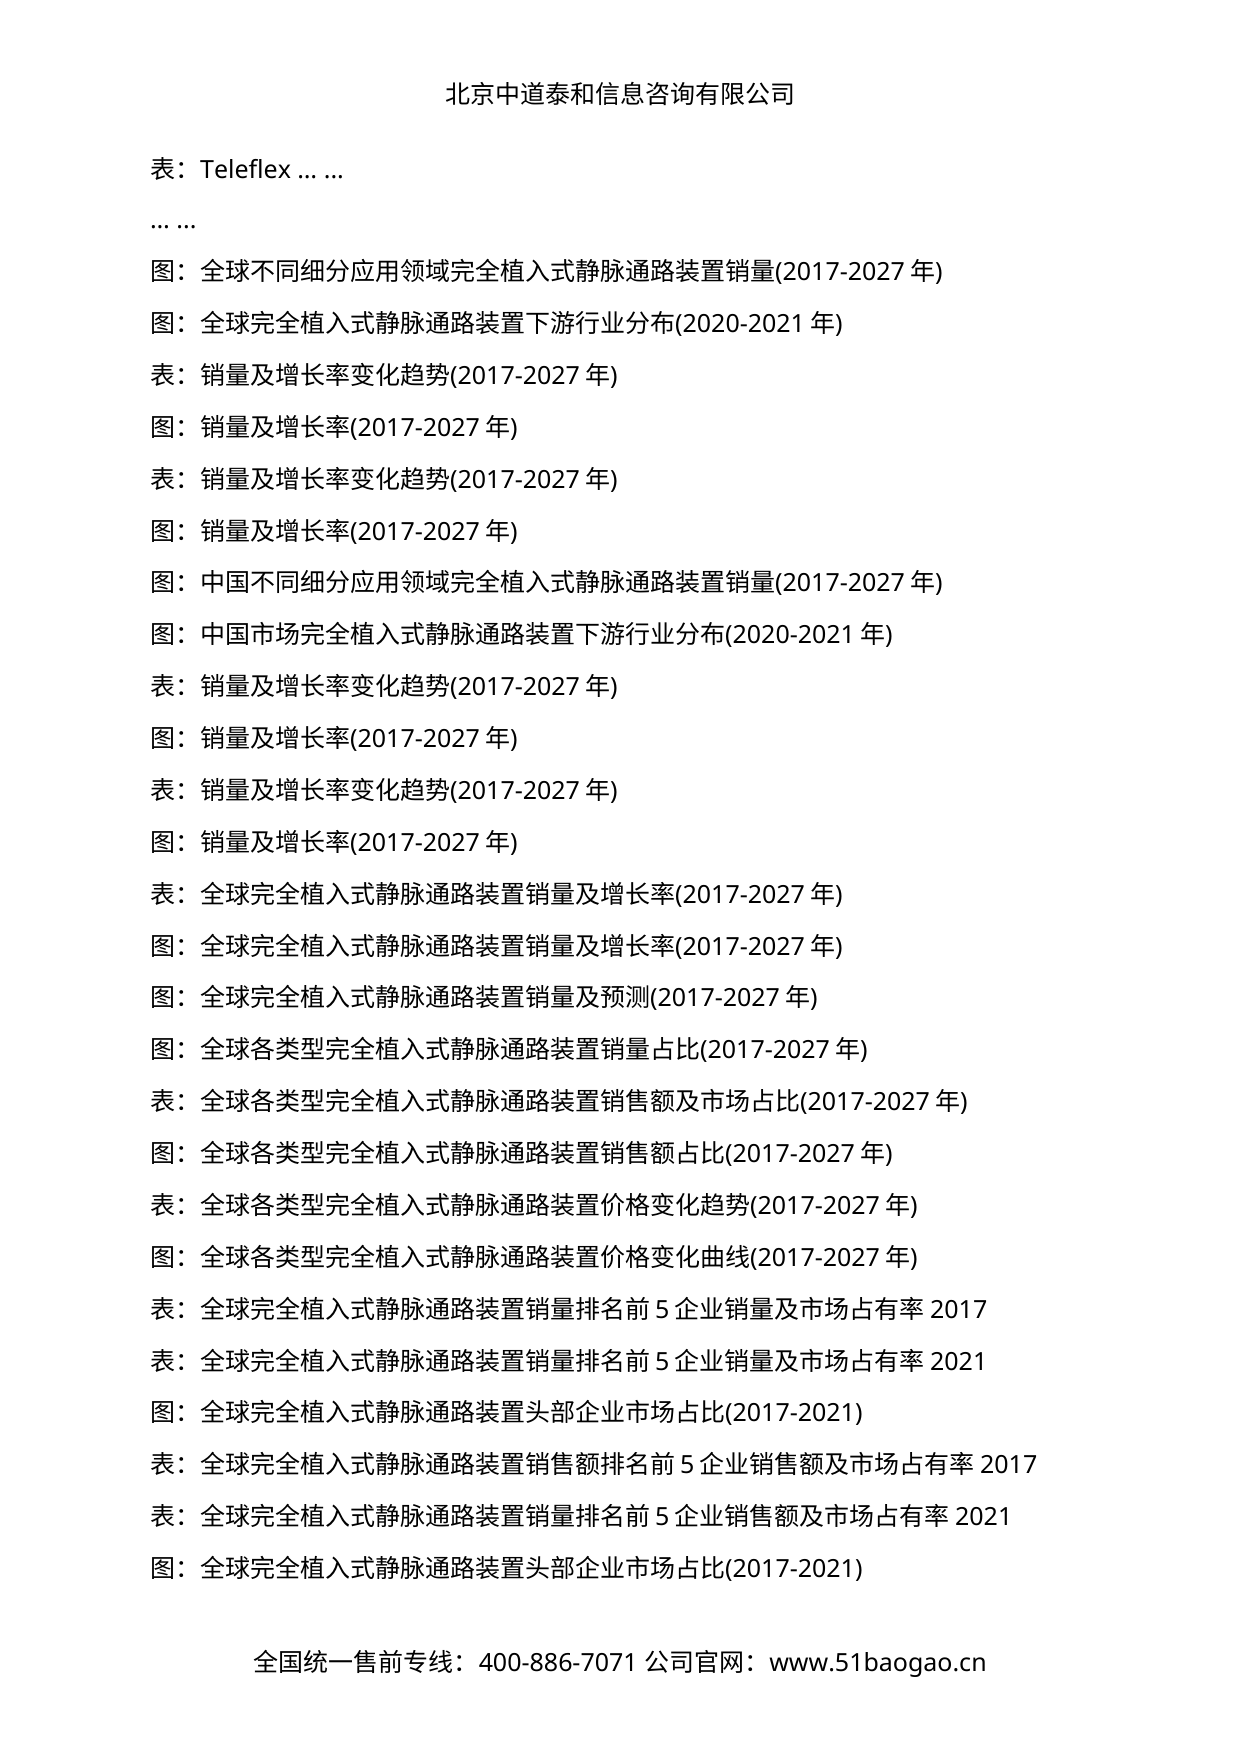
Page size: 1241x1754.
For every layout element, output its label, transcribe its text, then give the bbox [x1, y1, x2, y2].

text 图：中国不同细分应用领域完全植入式静脉通路装置销量(2017-2027年) [150, 563, 1090, 599]
text 表：销量及增长率变化趋势(2017-2027年) [150, 770, 1090, 807]
text 图：销量及增长率(2017-2027年) [150, 718, 1090, 755]
text 表：Teleflex … ... [150, 150, 1090, 186]
text 表：全球完全植入式静脉通路装置销量排名前5企业销售额及市场占有率 2021 [150, 1497, 1090, 1533]
text 表：全球完全植入式静脉通路装置销量排名前5企业销量及市场占有率 2017 [150, 1289, 1090, 1325]
text 表：全球完全植入式静脉通路装置销量及增长率(2017-2027年) [150, 874, 1090, 910]
text 表：全球各类型完全植入式静脉通路装置价格变化趋势(2017-2027年) [150, 1185, 1090, 1222]
text 图：全球完全植入式静脉通路装置销量及预测(2017-2027年) [150, 978, 1090, 1014]
text 图：全球完全植入式静脉通路装置销量及增长率(2017-2027年) [150, 926, 1090, 962]
text 图：全球各类型完全植入式静脉通路装置销售额占比(2017-2027年) [150, 1133, 1090, 1170]
text 表：全球完全植入式静脉通路装置销售额排名前5企业销售额及市场占有率 2017 [150, 1445, 1090, 1481]
text 表：全球完全植入式静脉通路装置销量排名前5企业销量及市场占有率 2021 [150, 1341, 1090, 1377]
text 表：销量及增长率变化趋势(2017-2027年) [150, 667, 1090, 703]
text 图：全球完全植入式静脉通路装置头部企业市场占比(2017-2021) [150, 1393, 1090, 1429]
text … ... [150, 202, 1090, 236]
text 表：销量及增长率变化趋势(2017-2027年) [150, 355, 1090, 392]
text 图：销量及增长率(2017-2027年) [150, 822, 1090, 858]
text 图：全球不同细分应用领域完全植入式静脉通路装置销量(2017-2027年) [150, 252, 1090, 288]
text 表：全球各类型完全植入式静脉通路装置销售额及市场占比(2017-2027年) [150, 1082, 1090, 1118]
text 图：销量及增长率(2017-2027年) [150, 407, 1090, 443]
text 图：全球完全植入式静脉通路装置下游行业分布(2020-2021年) [150, 303, 1090, 340]
text 图：全球完全植入式静脉通路装置头部企业市场占比(2017-2021) [150, 1548, 1090, 1585]
text 表：销量及增长率变化趋势(2017-2027年) [150, 459, 1090, 495]
text 图：全球各类型完全植入式静脉通路装置销量占比(2017-2027年) [150, 1030, 1090, 1066]
text 图：销量及增长率(2017-2027年) [150, 511, 1090, 547]
text 图：全球各类型完全植入式静脉通路装置价格变化曲线(2017-2027年) [150, 1237, 1090, 1273]
text 图：中国市场完全植入式静脉通路装置下游行业分布(2020-2021年) [150, 615, 1090, 651]
